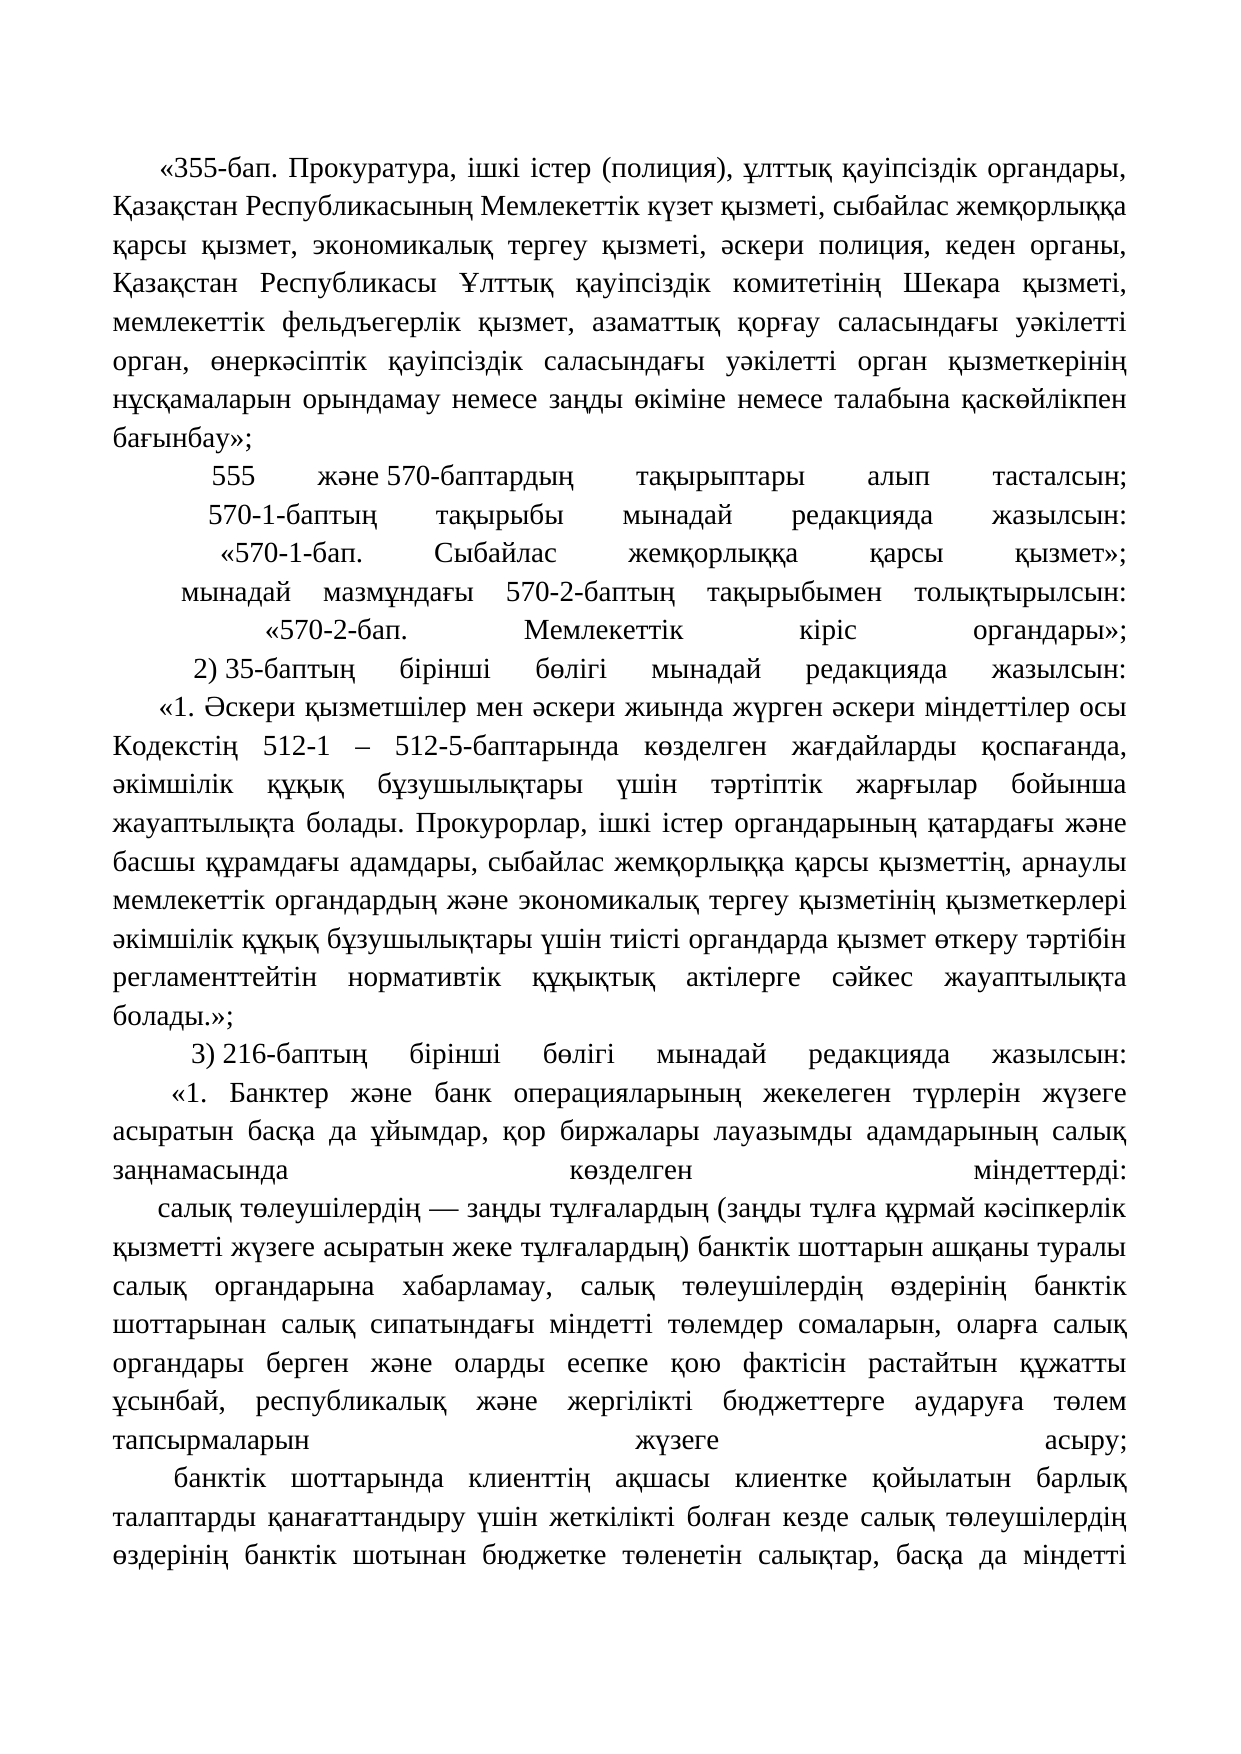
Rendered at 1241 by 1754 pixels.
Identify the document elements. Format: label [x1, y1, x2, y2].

text [112, 150, 1128, 1571]
